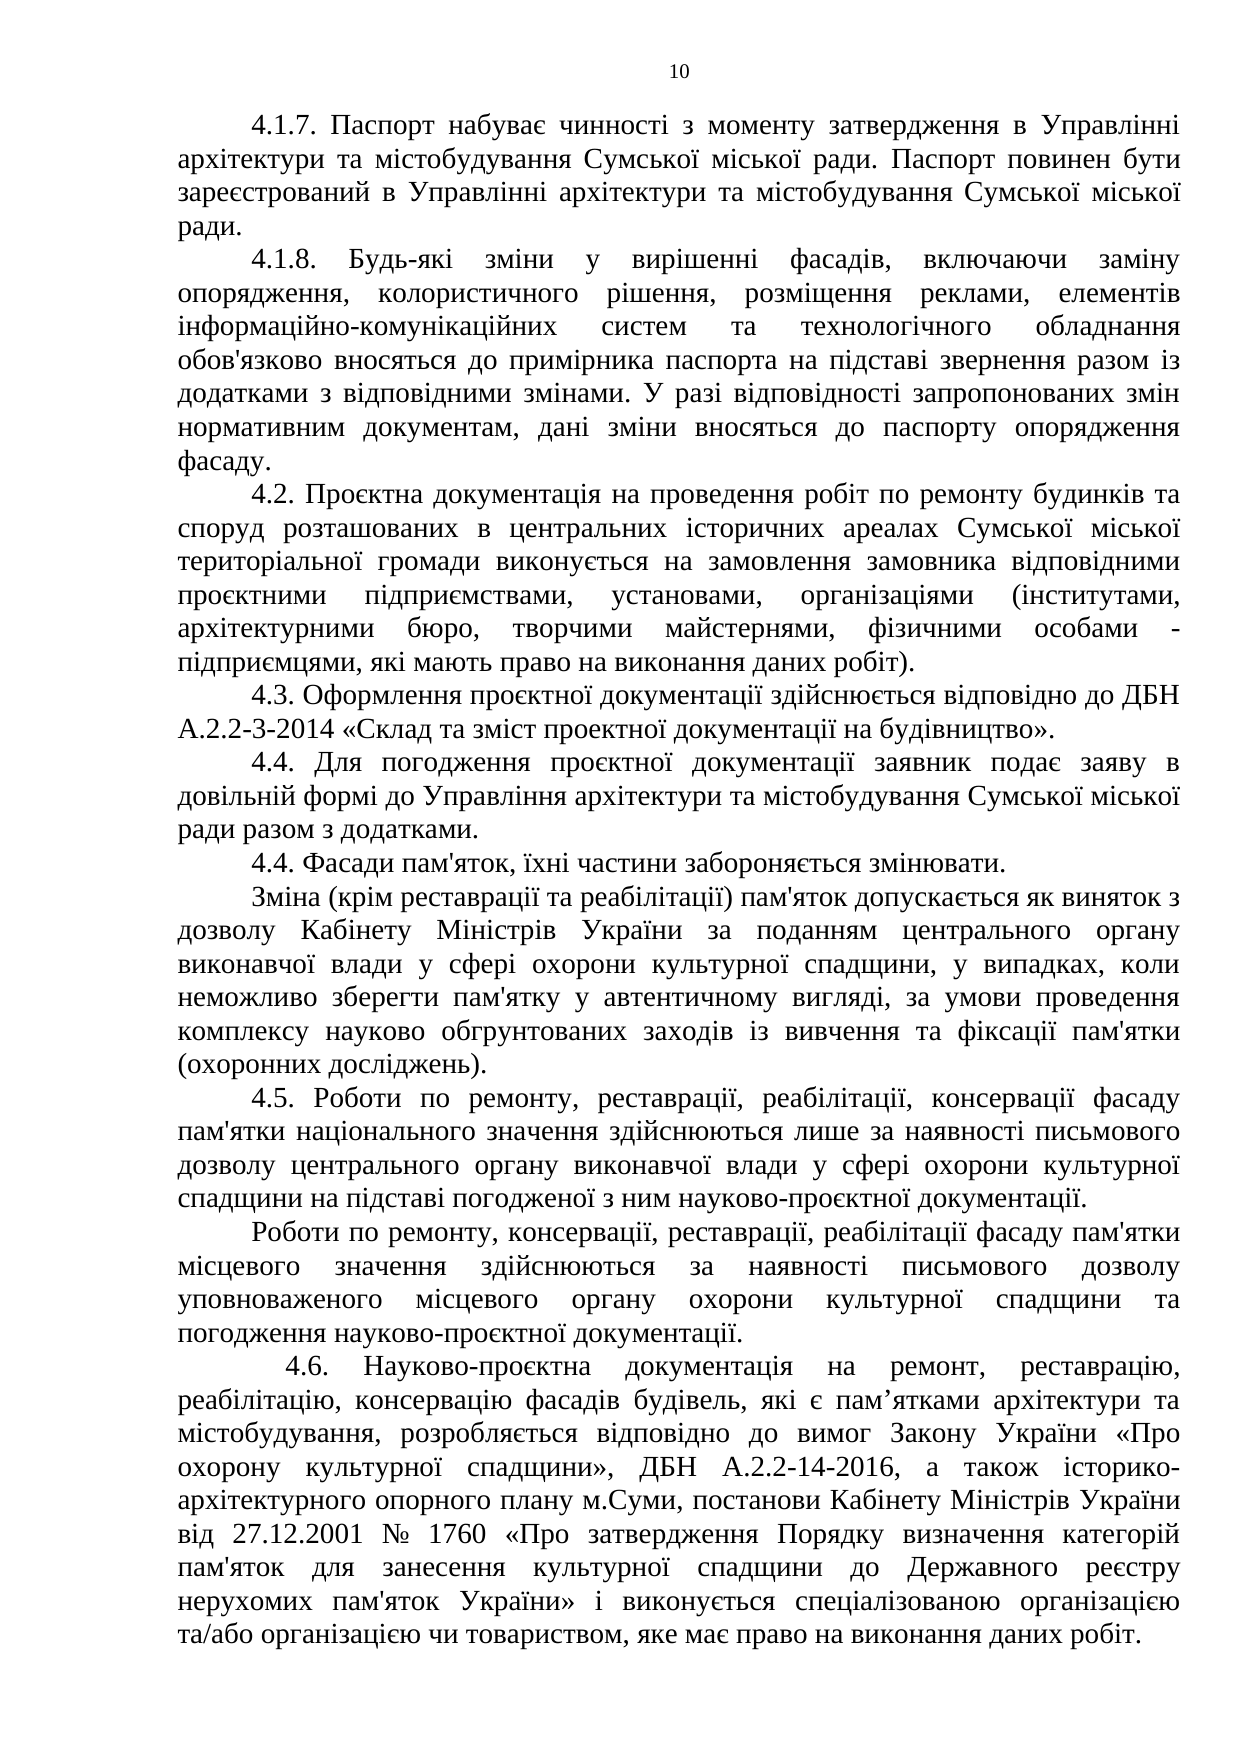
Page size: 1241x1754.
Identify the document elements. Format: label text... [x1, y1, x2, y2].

text 4.4. Для погодження проєктної документації заявник подає заяву в довільній формі до Управління архітектури та містобудування Сумської міської ради разом з додатками. [177, 744, 1181, 845]
text 4.2. Проєктна документація на проведення робіт по ремонту будинків та споруд розташованих в центральних історичних ареалах Сумської міської територіальної громади виконується на замовлення замовника відповідними проєктними підприємствами, установами, організаціями (інститутами, архітектурними бюро, творчими майстернями, фізичними особами - підприємцями, які мають право на виконання даних робіт). [177, 476, 1181, 677]
text 4.6. Науково-проєктна документація на ремонт, реставрацію, реабілітацію, консервацію фасадів будівель, які є пам’ятками архітектури та містобудування, розробляється відповідно до вимог Закону України «Про охорону культурної спадщини», ДБН А.2.2-14-2016, а також історико-архітектурного опорного плану м.Суми, постанови Кабінету Міністрів України від 27.12.2001 № 1760 «Про затвердження Порядку визначення категорій пам'яток для занесення культурної спадщини до Державного реєстру нерухомих пам'яток України» і виконується спеціалізованою організацією та/або організацією чи товариством, яке має право на виконання даних робіт. [177, 1348, 1181, 1650]
text 4.4. Фасади пам'яток, їхні частини забороняється змінювати. [177, 845, 1181, 879]
text 4.5. Роботи по ремонту, реставрації, реабілітації, консервації фасаду пам'ятки національного значення здійснюються лише за наявності письмового дозволу центрального органу виконавчої влади у сфері охорони культурної спадщини на підставі погодженої з ним науково-проєктної документації. [177, 1080, 1181, 1214]
text 4.1.8. Будь-які зміни у вирішенні фасадів, включаючи заміну опорядження, колористичного рішення, розміщення реклами, елементів інформаційно-комунікаційних систем та технологічного обладнання обов'язково вносяться до примірника паспорта на підставі звернення разом із додатками з відповідними змінами. У разі відповідності запропонованих змін нормативним документам, дані зміни вносяться до паспорту опорядження фасаду. [177, 241, 1181, 476]
text Зміна (крім реставрації та реабілітації) пам'яток допускається як виняток з дозволу Кабінету Міністрів України за поданням центрального органу виконавчої влади у сфері охорони культурної спадщини, у випадках, коли неможливо зберегти пам'ятку у автентичному вигляді, за умови проведення комплексу науково обгрунтованих заходів із вивчення та фіксації пам'ятки (охоронних досліджень). [177, 879, 1181, 1080]
text 4.1.7. Паспорт набуває чинності з моменту затвердження в Управлінні архітектури та містобудування Сумської міської ради. Паспорт повинен бути зареєстрований в Управлінні архітектури та містобудування Сумської міської ради. [177, 107, 1181, 241]
text 4.3. Оформлення проєктної документації здійснюється відповідно до ДБН А.2.2-3-2014 «Склад та зміст проектної документації на будівництво». [177, 677, 1181, 744]
text Роботи по ремонту, консервації, реставрації, реабілітації фасаду пам'ятки місцевого значення здійснюються за наявності письмового дозволу уповноваженого місцевого органу охорони культурної спадщини та погодження науково-проєктної документації. [177, 1214, 1181, 1348]
